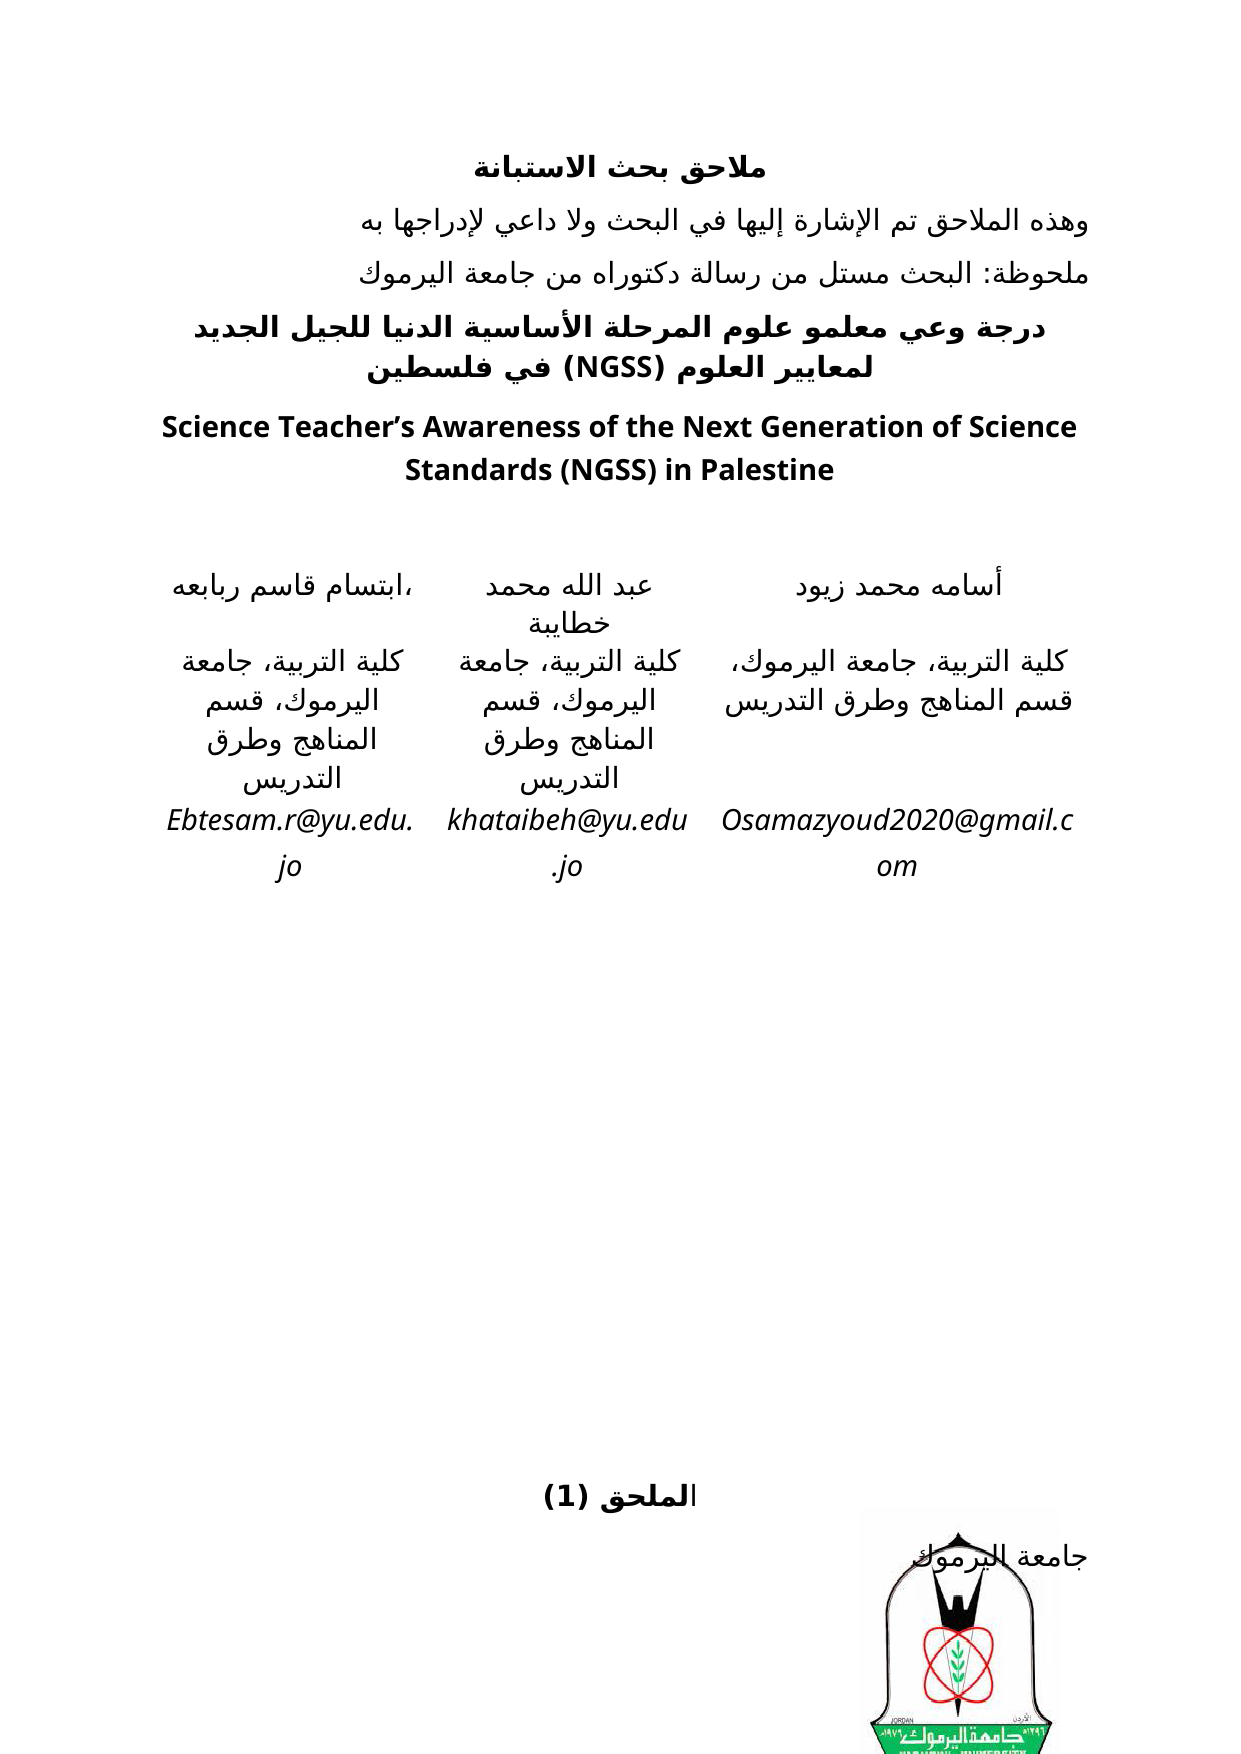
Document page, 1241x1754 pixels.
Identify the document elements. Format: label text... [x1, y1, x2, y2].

text Science Teacher’s Awareness of the Next Generation of Science Standards (NGSS) in Palestine [150, 406, 1090, 489]
table_cell Osamazyoud2020@gmail.com [706, 799, 1092, 888]
text جامعة اليرموك [150, 1539, 1090, 1573]
table_cell كلية التربية، جامعة اليرموك، قسم المناهج وطرق التدريس [433, 645, 706, 799]
table_cell khataibeh@yu.edu.jo [433, 799, 706, 888]
text ملاحق بحث الاستبانة [150, 150, 1090, 184]
text درجة وعي معلمو علوم المرحلة الأساسية الدنيا للجيل الجديد لمعايير العلوم (NGSS) في فلسطين [150, 310, 1090, 386]
table_header أسامه محمد زيود [706, 568, 1092, 645]
table_cell كلية التربية، جامعة اليرموك، قسم المناهج وطرق التدريس [151, 645, 432, 799]
table_header عبد الله محمد خطايبة [433, 568, 706, 645]
text وهذه الملاحق تم الإشارة إليها في البحث ولا داعي لإدراجها به [150, 203, 1090, 237]
text الملحق (1) [150, 1480, 1090, 1514]
table_header ابتسام قاسم ربابعه، [151, 568, 432, 645]
table_cell Ebtesam.r@yu.edu.jo [151, 799, 432, 888]
table_cell كلية التربية، جامعة اليرموك، قسم المناهج وطرق التدريس [706, 645, 1092, 799]
text ملحوظة: البحث مستل من رسالة دكتوراه من جامعة اليرموك [150, 257, 1090, 291]
